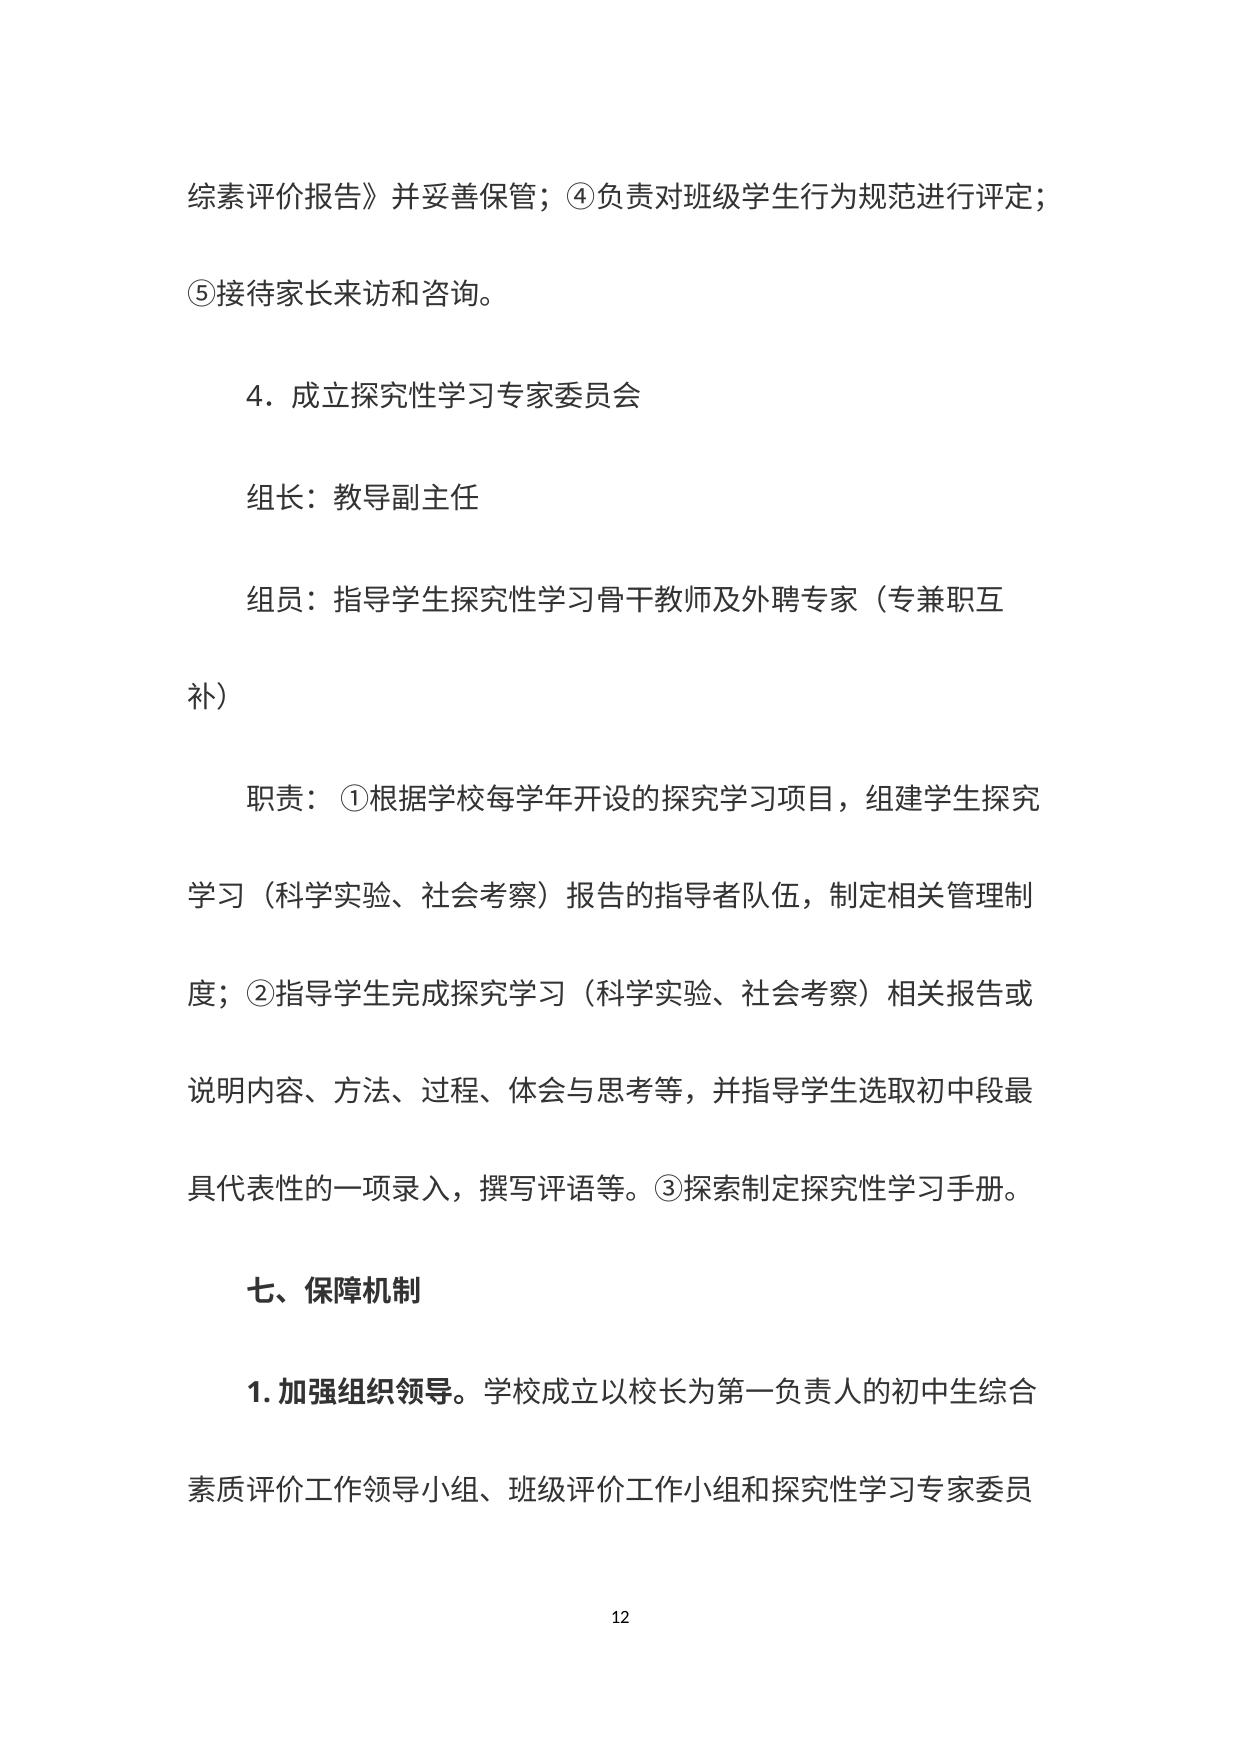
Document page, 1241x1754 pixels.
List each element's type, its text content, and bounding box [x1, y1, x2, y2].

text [187, 162, 1053, 324]
text 组长：教导副主任 [187, 463, 1053, 528]
text 七、保障机制 [187, 1256, 1053, 1321]
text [187, 1358, 1053, 1520]
text 4．成立探究性学习专家委员会 [187, 361, 1053, 426]
text 职责： ①根据学校每学年开设的探究学习项目，组建学生探究学习（科学实验、社会考察）报告的指导者队伍，制定相关管理制度；②指导学生完成探究学习（科学实验、社会考察）相关报告或说明内容、方法、过程、体会与思考等，并指导学生选取初中段最具代表性的一项录入，撰写评语等。③探索制定探究性学习手册。 [187, 764, 1053, 1219]
text 组员：指导学生探究性学习骨干教师及外聘专家（专兼职互补） [187, 565, 1053, 727]
